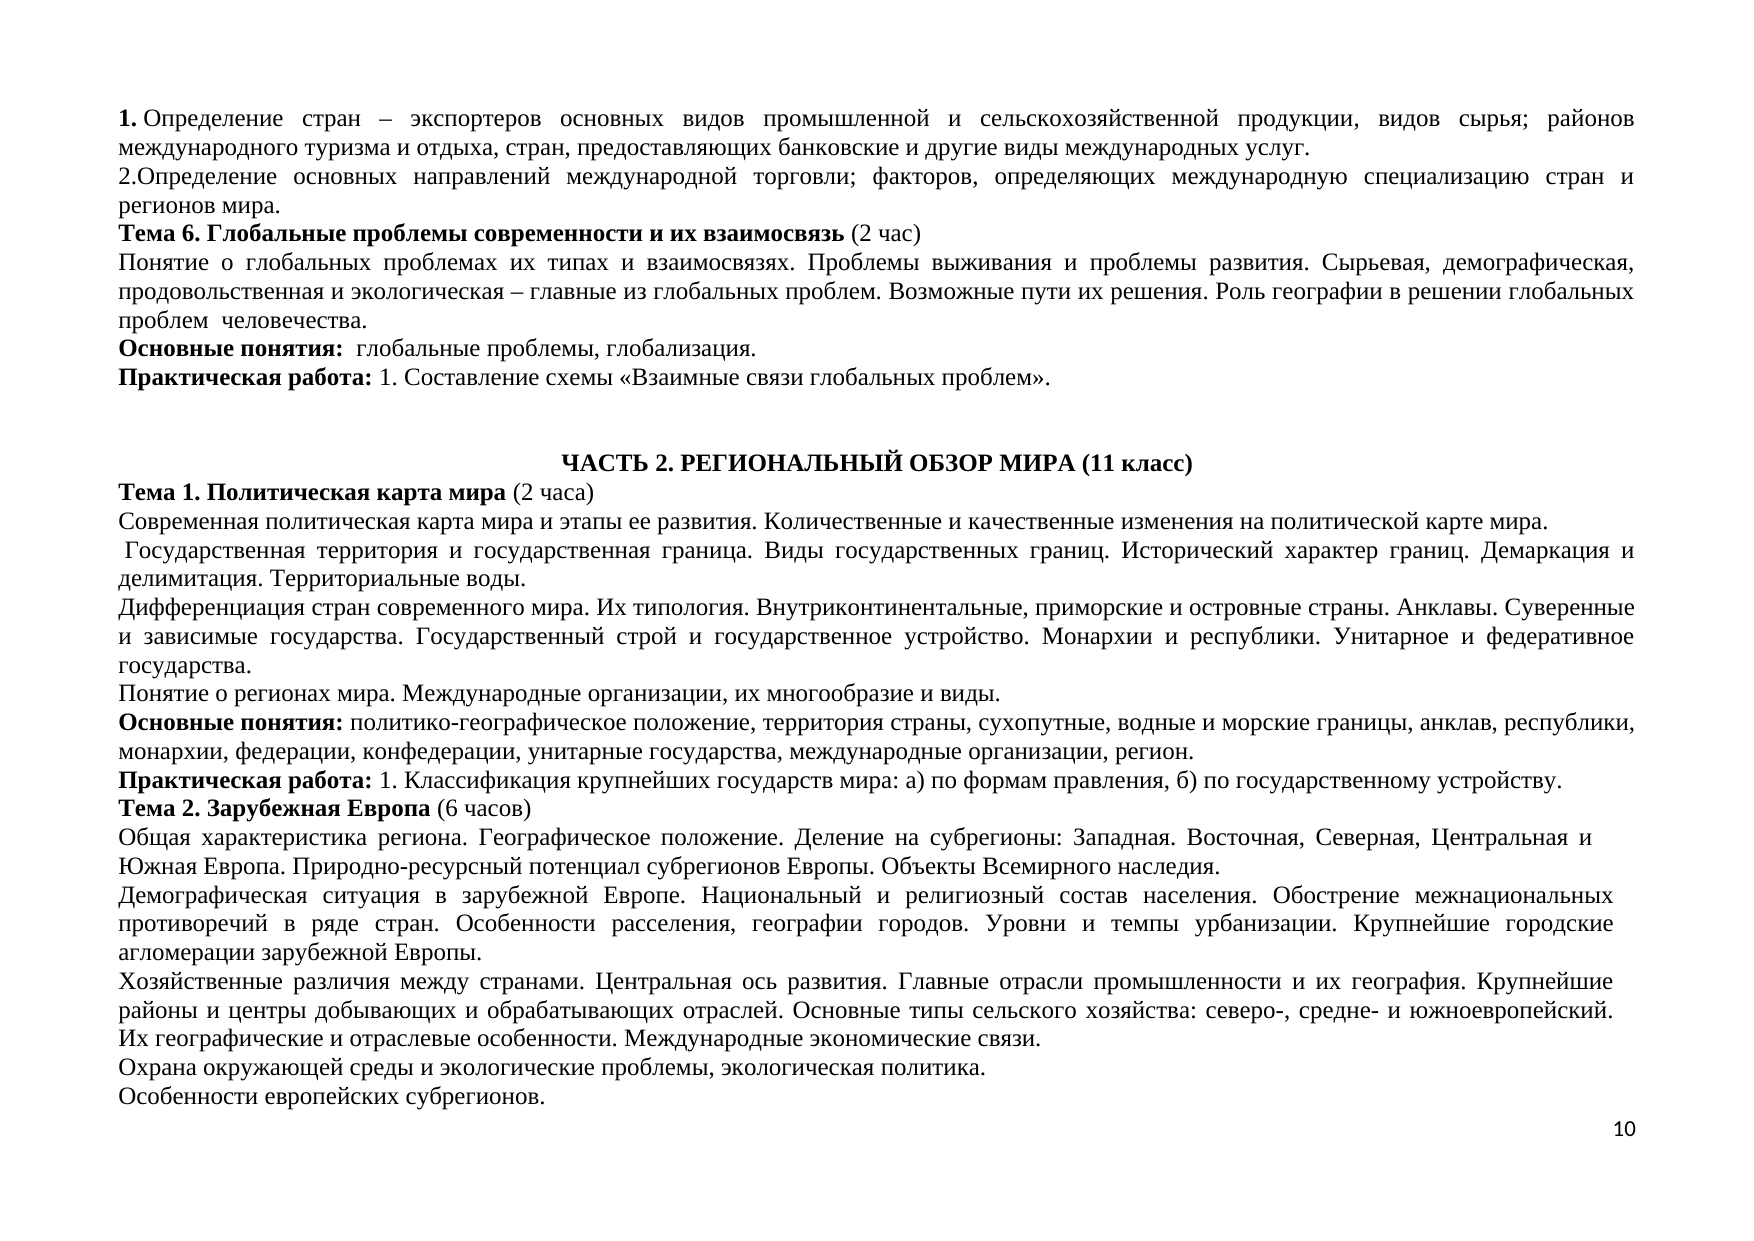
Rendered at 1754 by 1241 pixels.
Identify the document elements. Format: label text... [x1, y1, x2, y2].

text Современная политическая карта мира и этапы ее развития. Количественные и качественные изменения на политической карте мира. [118, 506, 1636, 535]
text Основные понятия: глобальные проблемы, глобализация. [118, 333, 1636, 362]
text Государственная территория и государственная граница. Виды государственных границ. Исторический характер границ. Демаркация и делимитация. Территориальные воды. [118, 535, 1636, 592]
text Тема 1. Политическая карта мира (2 часа) [118, 477, 1636, 506]
text Практическая работа: 1. Классификация крупнейших государств мира: а) по формам правления, б) по государственному устройству. [118, 765, 1636, 793]
text Охрана окружающей среды и экологические проблемы, экологическая политика. [118, 1052, 1615, 1081]
text 1. Определение стран – экспортеров основных видов промышленной и сельскохозяйственной продукции, видов сырья; районов международного туризма и отдыха, стран, предоставляющих банковские и другие виды международных услуг. [118, 103, 1636, 161]
text Тема 6. Глобальные проблемы современности и их взаимосвязь (2 час) [118, 218, 1636, 247]
text Практическая работа: 1. Составление схемы «Взаимные связи глобальных проблем». [118, 362, 1636, 391]
text 2.Определение основных направлений международной торговли; факторов, определяющих международную специализацию стран и регионов мира. [118, 161, 1636, 218]
text Демографическая ситуация в зарубежной Европе. Национальный и религиозный состав населения. Обострение межнациональных противоречий в ряде стран. Особенности расселения, географии городов. Уровни и темпы урбанизации. Крупнейшие городские агломерации зарубежной Европы. [118, 880, 1615, 966]
text Дифференциация стран современного мира. Их типология. Внутриконтинентальные, приморские и островные страны. Анклавы. Суверенные и зависимые государства. Государственный строй и государственное устройство. Монархии и республики. Унитарное и федеративное государства. [118, 592, 1636, 678]
text ЧАСТЬ 2. РЕГИОНАЛЬНЫЙ ОБЗОР МИРА (11 класс) [118, 448, 1636, 477]
text Понятие о регионах мира. Международные организации, их многообразие и виды. [118, 678, 1636, 707]
text Тема 2. Зарубежная Европа (6 часов) [118, 793, 1636, 822]
text Хозяйственные различия между странами. Центральная ось развития. Главные отрасли промышленности и их география. Крупнейшие районы и центры добывающих и обрабатывающих отраслей. Основные типы сельского хозяйства: северо-, средне- и южноевропейский. Их географические и отраслевые особенности. Международные экономические связи. [118, 966, 1615, 1052]
text Понятие о глобальных проблемах их типах и взаимосвязях. Проблемы выживания и проблемы развития. Сырьевая, демографическая, продовольственная и экологическая – главные из глобальных проблем. Возможные пути их решения. Роль географии в решении глобальных проблем человечества. [118, 247, 1636, 333]
text Общая характеристика региона. Географическое положение. Деление на субрегионы: Западная. Восточная, Северная, Центральная и Южная Европа. Природно-ресурсный потенциал субрегионов Европы. Объекты Всемирного наследия. [118, 822, 1594, 880]
text Особенности европейских субрегионов. [118, 1081, 1615, 1110]
text Основные понятия: политико-географическое положение, территория страны, сухопутные, водные и морские границы, анклав, республики, монархии, федерации, конфедерации, унитарные государства, международные организации, регион. [118, 707, 1636, 765]
